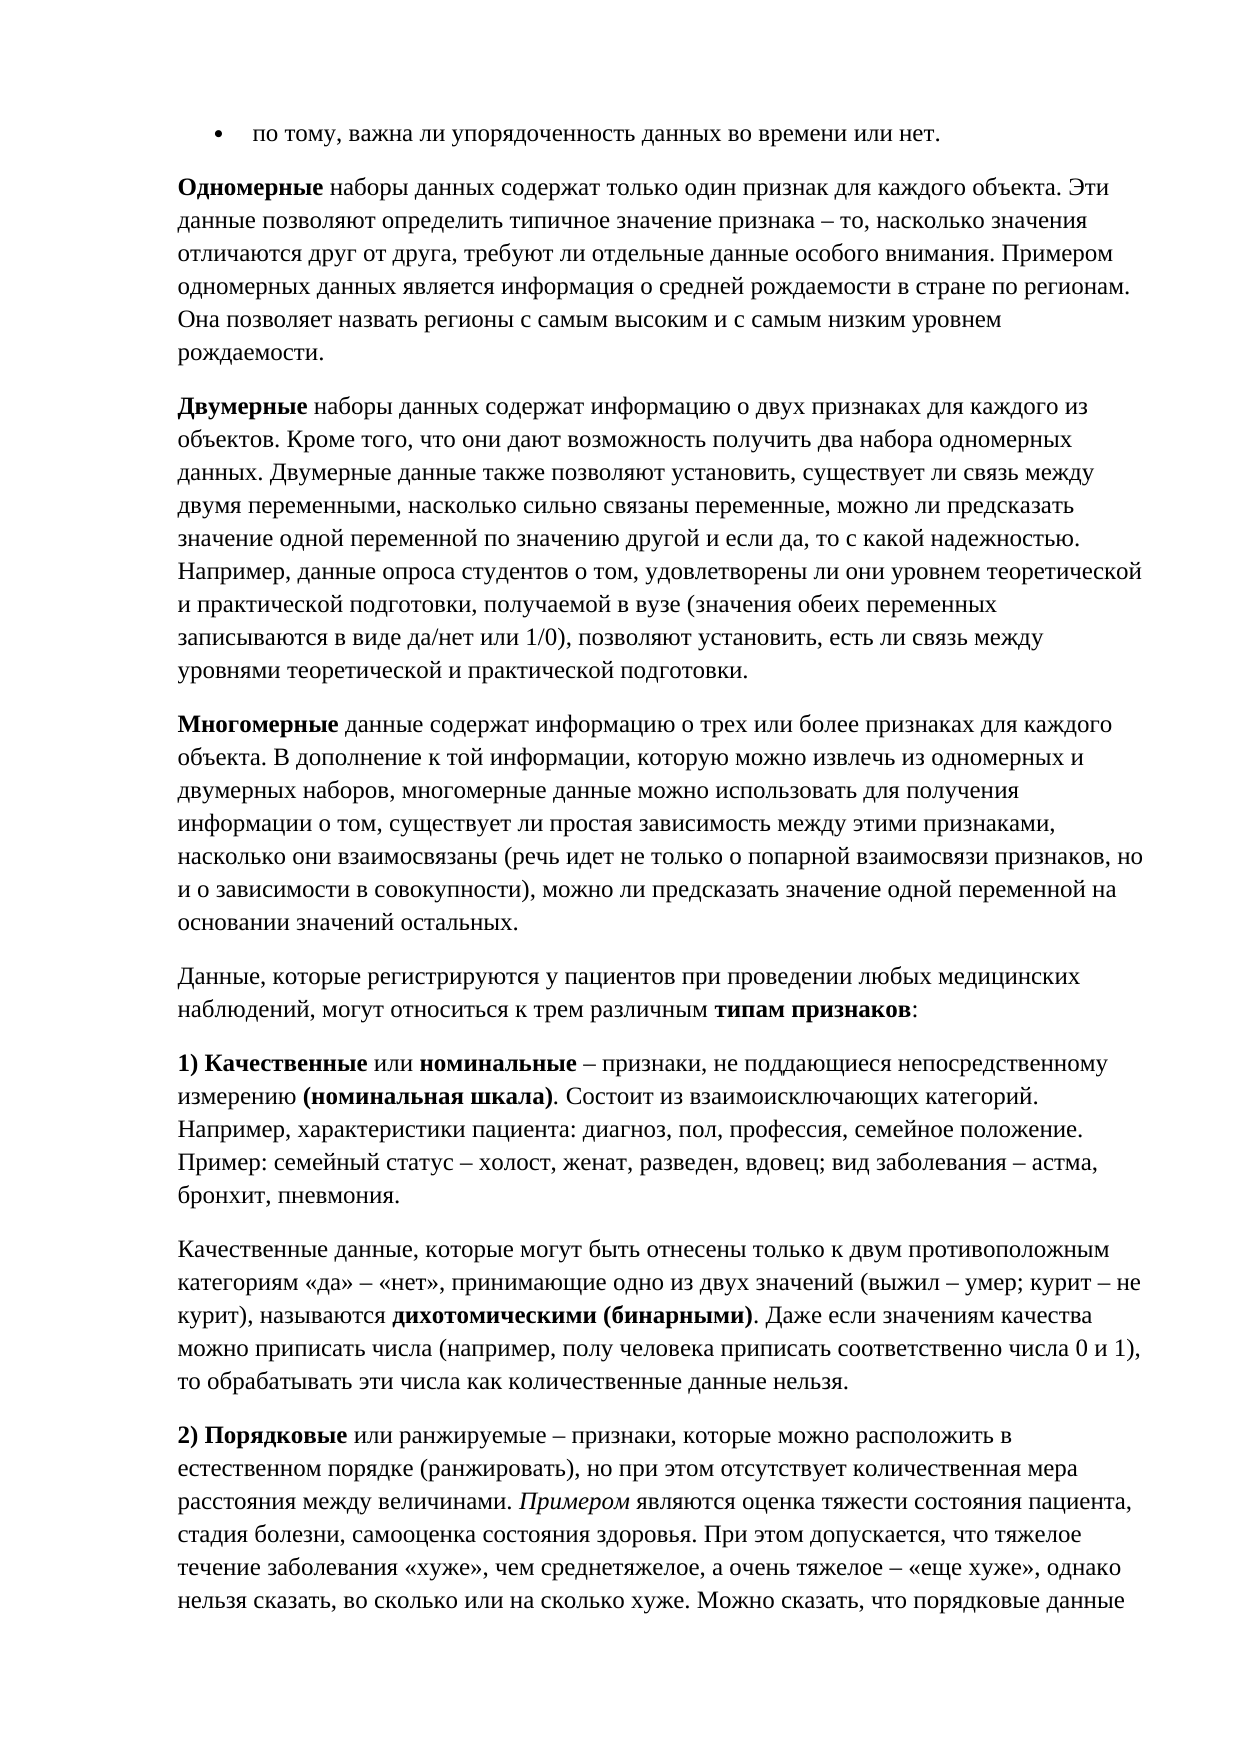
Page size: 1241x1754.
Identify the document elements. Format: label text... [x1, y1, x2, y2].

text Качественные данные, которые могут быть отнесены только к двум противоположным категориям «да» – «нет», принимающие одно из двух значений (выжил – умер; курит – не курит), называются дихотомическими (бинарными). Даже если значениям качества можно приписать числа (например, полу человека приписать соответственно числа 0 и 1), то обрабатывать эти числа как количественные данные нельзя. [177, 1234, 1152, 1394]
list по тому, важна ли упорядоченность данных во времени или нет. [215, 118, 1152, 147]
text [177, 1420, 1152, 1613]
text Двумерные наборы данных содержат информацию о двух признаках для каждого из объектов. Кроме того, что они дают возможность получить два набора одномерных данных. Двумерные данные также позволяют установить, существует ли связь между двумя переменными, насколько сильно связаны переменные, можно ли предсказать значение одной переменной по значению другой и если да, то с какой надежностью. Например, данные опроса студентов о том, удовлетворены ли они уровнем теоретической и практической подготовки, получаемой в вузе (значения обеих переменных записываются в виде да/нет или 1/0), позволяют установить, есть ли связь между уровнями теоретической и практической подготовки. [177, 391, 1152, 684]
text 1) Качественные или номинальные – признаки, не поддающиеся непосредственному измерению (номинальная шкала). Состоит из взаимоисключающих категорий. Например, характеристики пациента: диагноз, пол, профессия, семейное положение. Пример: семейный статус – холост, женат, разведен, вдовец; вид заболевания – астма, бронхит, пневмония. [177, 1048, 1152, 1209]
text Данные, которые регистрируются у пациентов при проведении любых медицинских наблюдений, могут относиться к трем различным типам признаков: [177, 961, 1152, 1023]
text Многомерные данные содержат информацию о трех или более признаках для каждого объекта. В дополнение к той информации, которую можно извлечь из одномерных и двумерных наборов, многомерные данные можно использовать для получения информации о том, существует ли простая зависимость между этими признаками, насколько они взаимосвязаны (речь идет не только о попарной взаимосвязи признаков, но и о зависимости в совокупности), можно ли предсказать значение одной переменной на основании значений остальных. [177, 709, 1152, 936]
text Одномерные наборы данных содержат только один признак для каждого объекта. Эти данные позволяют определить типичное значение признака – то, насколько значения отличаются друг от друга, требуют ли отдельные данные особого внимания. Примером одномерных данных является информация о средней рождаемости в стране по регионам. Она позволяет назвать регионы с самым высоким и с самым низким уровнем рождаемости. [177, 172, 1152, 366]
